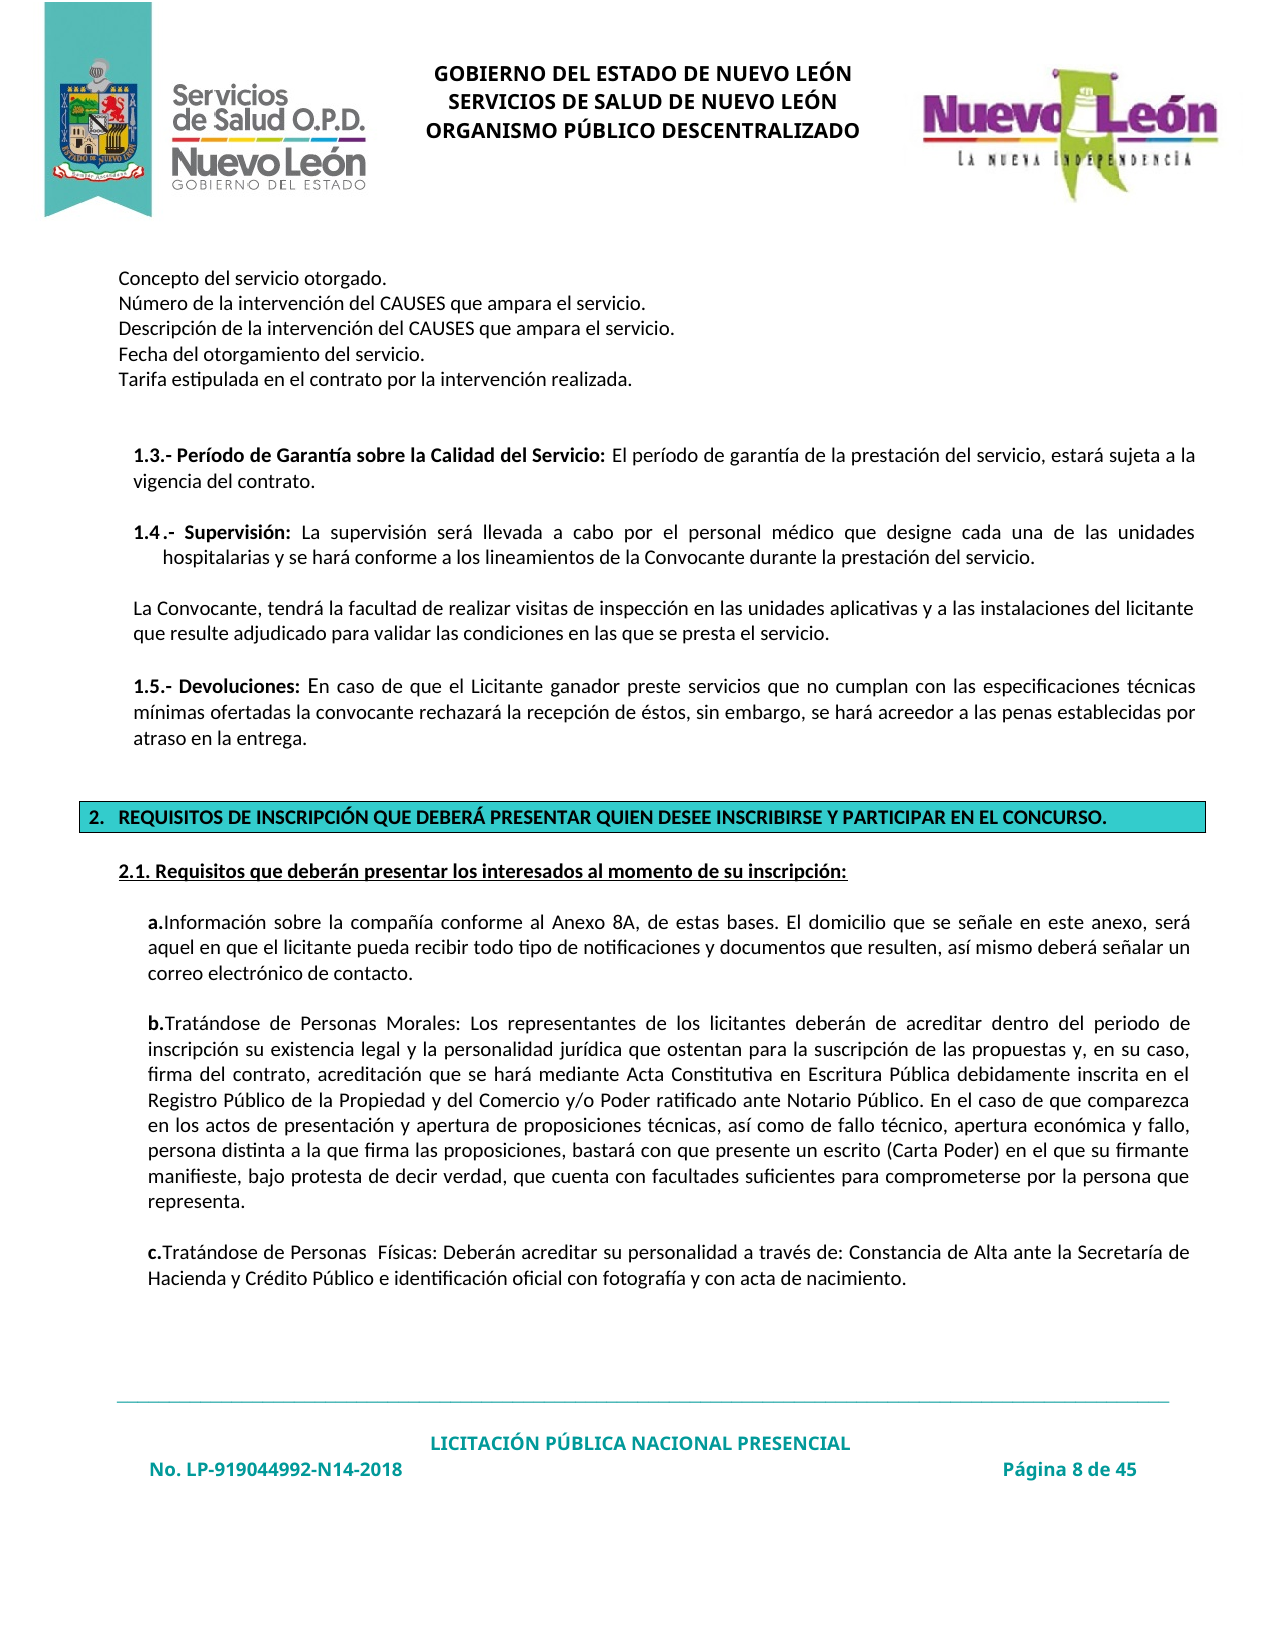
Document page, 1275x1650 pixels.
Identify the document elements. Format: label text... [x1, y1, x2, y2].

text Tarifa estipulada en el contrato por la intervención realizada. [118, 366, 1197, 392]
list .- Supervisión: La supervisión será llevada a cabo por el personal médico que designe cada una de las unidades hospitalarias y se hará conforme a los lineamientos de la Convocante durante la prestación del servicio. [133, 519, 1197, 570]
list .- Devoluciones: En caso de que el Licitante ganador preste servicios que no cumplan con las especificaciones técnicas mínimas ofertadas la convocante rechazará la recepción de éstos, sin embargo, se hará acreedor a las penas establecidas por atraso en la entrega. [133, 671, 1197, 750]
text Fecha del otorgamiento del servicio. [118, 341, 1197, 366]
list REQUISITOS DE INSCRIPCIÓN QUE DEBERÁ PRESENTAR QUIEN DESEE INSCRIBIRSE Y PARTICIPAR EN EL CONCURSO. [80, 802, 1205, 832]
list Información sobre la compañía conforme al Anexo 8A, de estas bases. El domicilio que se señale en este anexo, será aquel en que el licitante pueda recibir todo tipo de notificaciones y documentos que resulten, así mismo deberá señalar un correo electrónico de contacto. [148, 909, 1192, 985]
text Número de la intervención del CAUSES que ampara el servicio. [118, 290, 1197, 316]
text 2.1. Requisitos que deberán presentar los interesados al momento de su inscripción: [118, 858, 1197, 883]
text 1.3.- Período de Garantía sobre la Calidad del Servicio: El período de garantía de la prestación del servicio, estará sujeta a la vigencia del contrato. [133, 443, 1197, 493]
text Descripción de la intervención del CAUSES que ampara el servicio. [118, 316, 1197, 341]
list Tratándose de Personas Morales: Los representantes de los licitantes deberán de acreditar dentro del periodo de inscripción su existencia legal y la personalidad jurídica que ostentan para la suscripción de las propuestas y, en su caso, firma del contrato, acreditación que se hará mediante Acta Constitutiva en Escritura Pública debidamente inscrita en el Registro Público de la Propiedad y del Comercio y/o Poder ratificado ante Notario Público. En el caso de que comparezca en los actos de presentación y apertura de proposiciones técnicas, así como de fallo técnico, apertura económica y fallo, persona distinta a la que firma las proposiciones, bastará con que presente un escrito (Carta Poder) en el que su firmante manifieste, bajo protesta de decir verdad, que cuenta con facultades suficientes para comprometerse por la persona que representa. [148, 1011, 1192, 1214]
picture [15, 2, 1249, 229]
list Tratándose de Personas Físicas: Deberán acreditar su personalidad a través de: Constancia de Alta ante la Secretaría de Hacienda y Crédito Público e identificación oficial con fotografía y con acta de nacimiento. [148, 1239, 1192, 1290]
text Concepto del servicio otorgado. [118, 265, 1197, 290]
text La Convocante, tendrá la facultad de realizar visitas de inspección en las unidades aplicativas y a las instalaciones del licitante que resulte adjudicado para validar las condiciones en las que se presta el servicio. [133, 595, 1197, 646]
